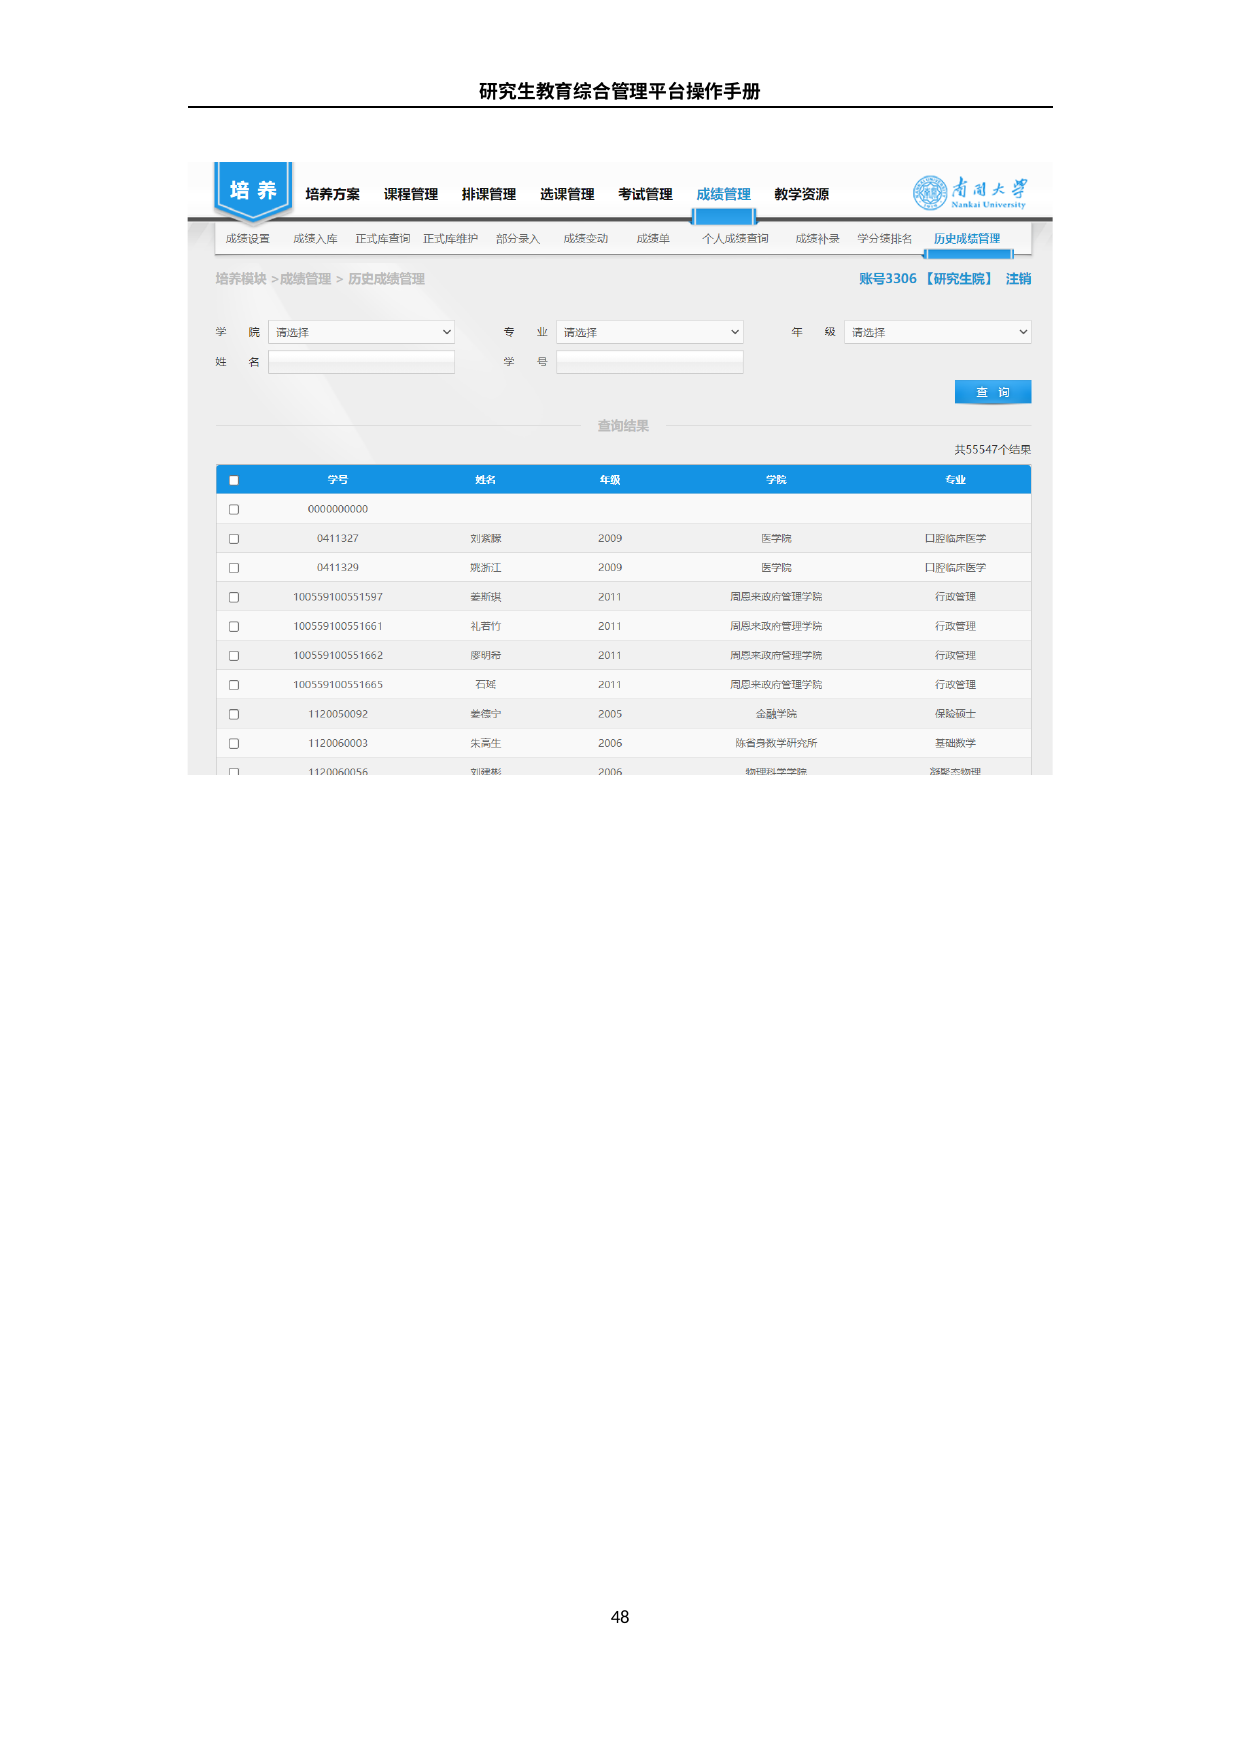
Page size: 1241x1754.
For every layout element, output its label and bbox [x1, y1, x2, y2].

picture [187, 162, 1053, 775]
